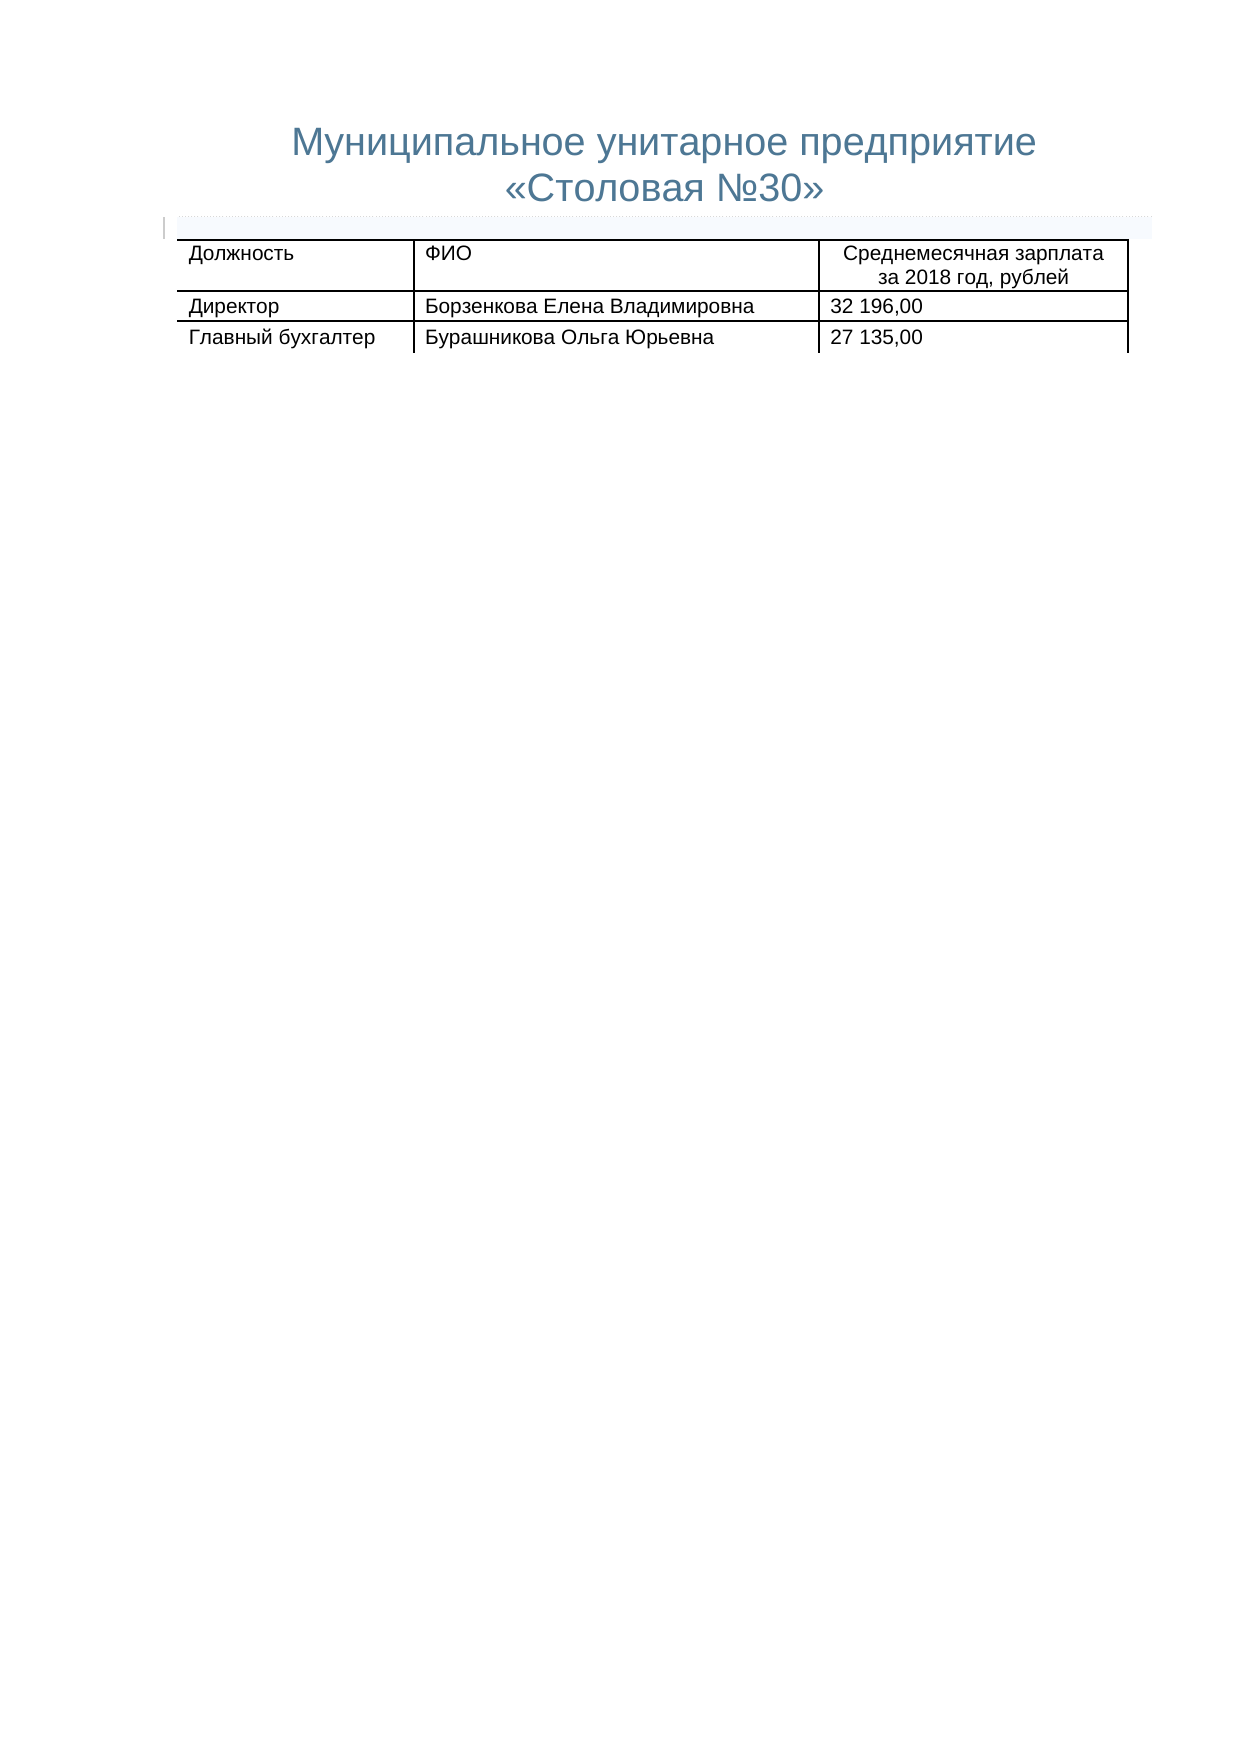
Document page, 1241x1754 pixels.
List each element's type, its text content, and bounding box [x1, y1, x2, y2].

table_cell Директор [177, 292, 413, 320]
table_cell Борзенкова Елена Владимировна [415, 292, 818, 320]
table_header Среднемесячная зарплата за 2018 год, рублей [820, 241, 1127, 289]
table_cell 27 135,00 [820, 322, 1127, 352]
table_cell Главный бухгалтер [177, 322, 413, 352]
text «Столовая №30» [177, 164, 1152, 217]
table_cell 32 196,00 [820, 292, 1127, 320]
table_cell Бурашникова Ольга Юрьевна [415, 322, 818, 352]
table_header Должность [177, 241, 413, 289]
table_header ФИО [415, 241, 818, 289]
text Муниципальное унитарное предприятие [177, 118, 1152, 164]
